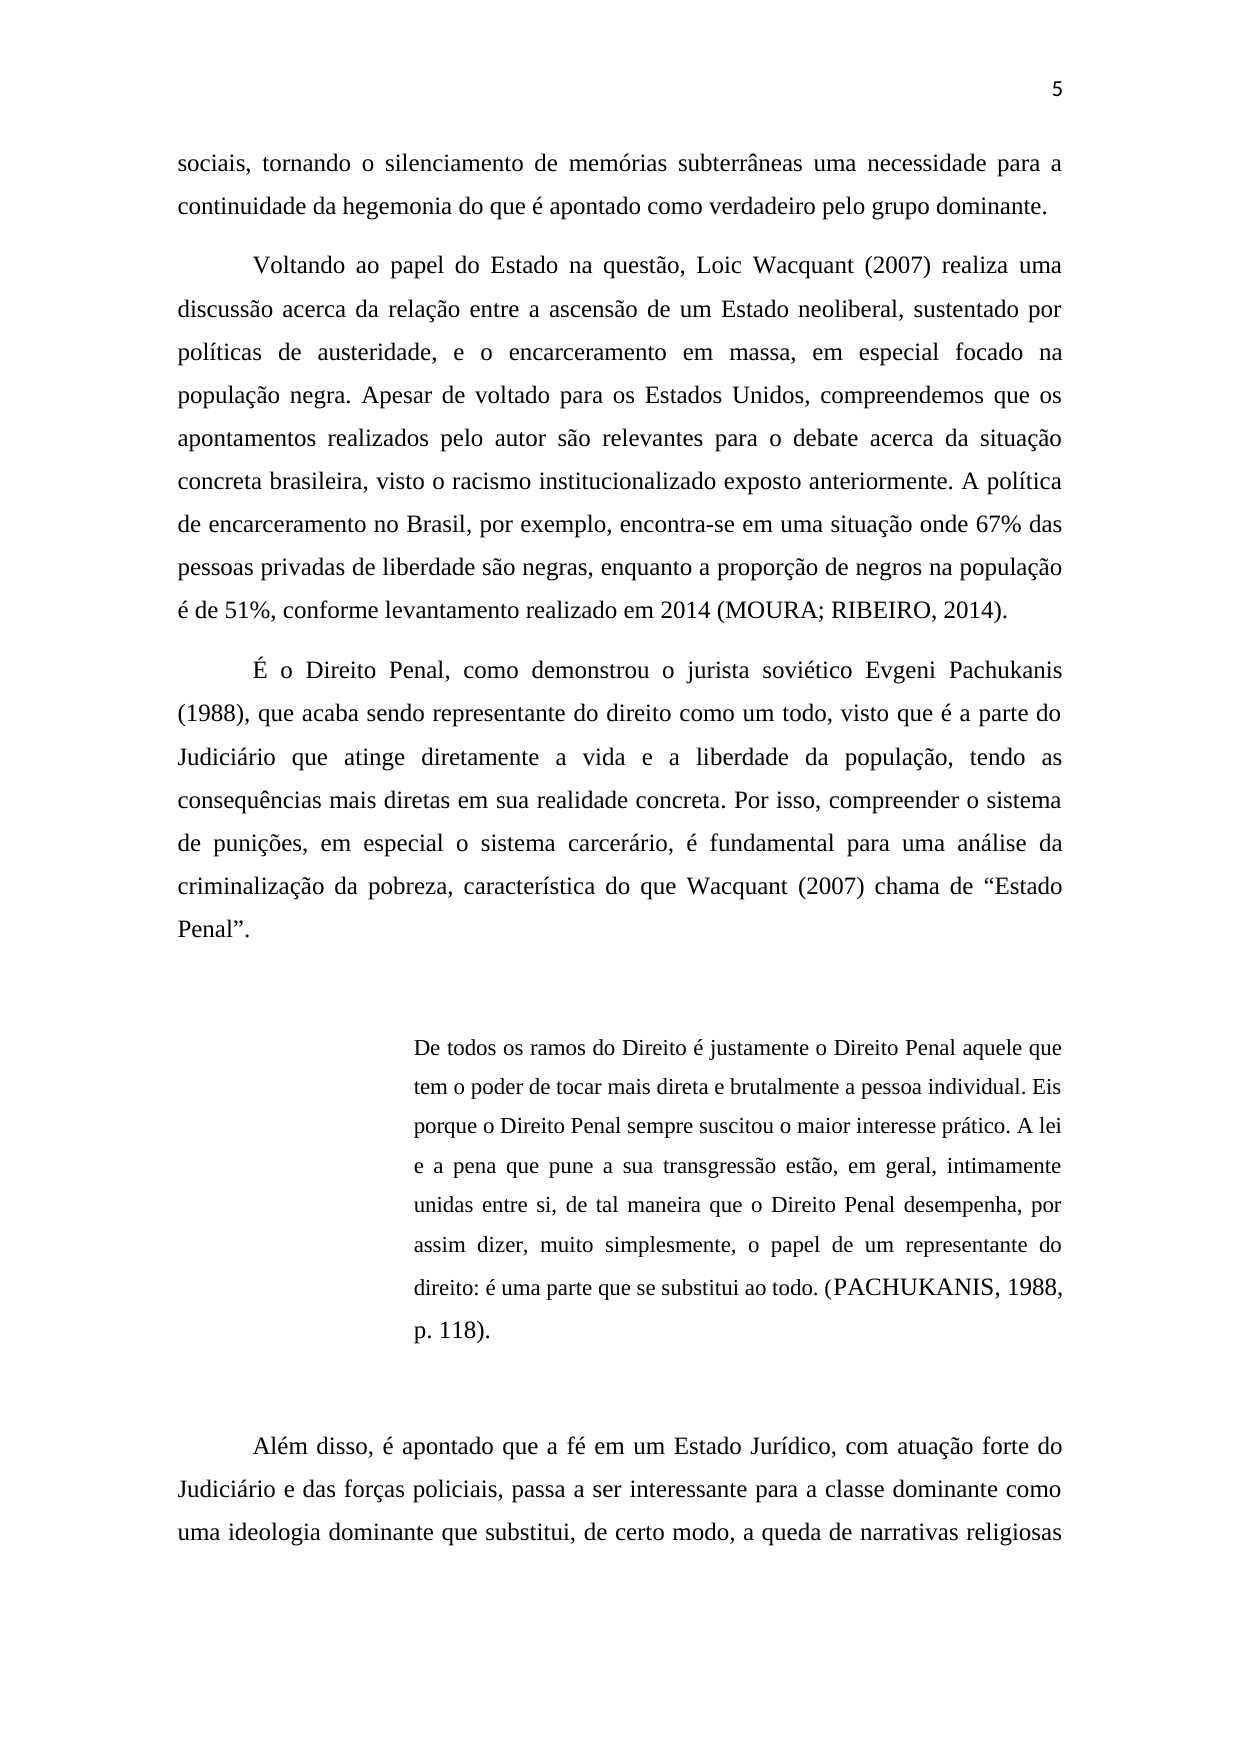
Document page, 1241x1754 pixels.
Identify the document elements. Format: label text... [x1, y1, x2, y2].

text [177, 1431, 1063, 1546]
text De todos os ramos do Direito é justamente o Direito Penal aquele que tem o poder de tocar mais direta e brutalmente a pessoa individual. Eis porque o Direito Penal sempre suscitou o maior interesse prático. A lei e a pena que pune a sua transgressão estão, em geral, intimamente unidas entre si, de tal maneira que o Direito Penal desempenha, por assim dizer, muito simplesmente, o papel de um representante do direito: é uma parte que se substitui ao todo. (PACHUKANIS, 1988, p. 118). [413, 1034, 1063, 1344]
text Voltando ao papel do Estado na questão, Loic Wacquant (2007) realiza uma discussão acerca da relação entre a ascensão de um Estado neoliberal, sustentado por políticas de austeridade, e o encarceramento em massa, em especial focado na população negra. Apesar de voltado para os Estados Unidos, compreendemos que os apontamentos realizados pelo autor são relevantes para o debate acerca da situação concreta brasileira, visto o racismo institucionalizado exposto anteriormente. A política de encarceramento no Brasil, por exemplo, encontra-se em uma situação onde 67% das pessoas privadas de liberdade são negras, enquanto a proporção de negros na população é de 51%, conforme levantamento realizado em 2014 (MOURA; RIBEIRO, 2014). [177, 251, 1063, 624]
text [177, 148, 1063, 219]
text É o Direito Penal, como demonstrou o jurista soviético Evgeni Pachukanis (1988), que acaba sendo representante do direito como um todo, visto que é a parte do Judiciário que atinge diretamente a vida e a liberdade da população, tendo as consequências mais diretas em sua realidade concreta. Por isso, compreender o sistema de punições, em especial o sistema carcerário, é fundamental para uma análise da criminalização da pobreza, característica do que Wacquant (2007) chama de “Estado Penal”. [177, 655, 1063, 943]
